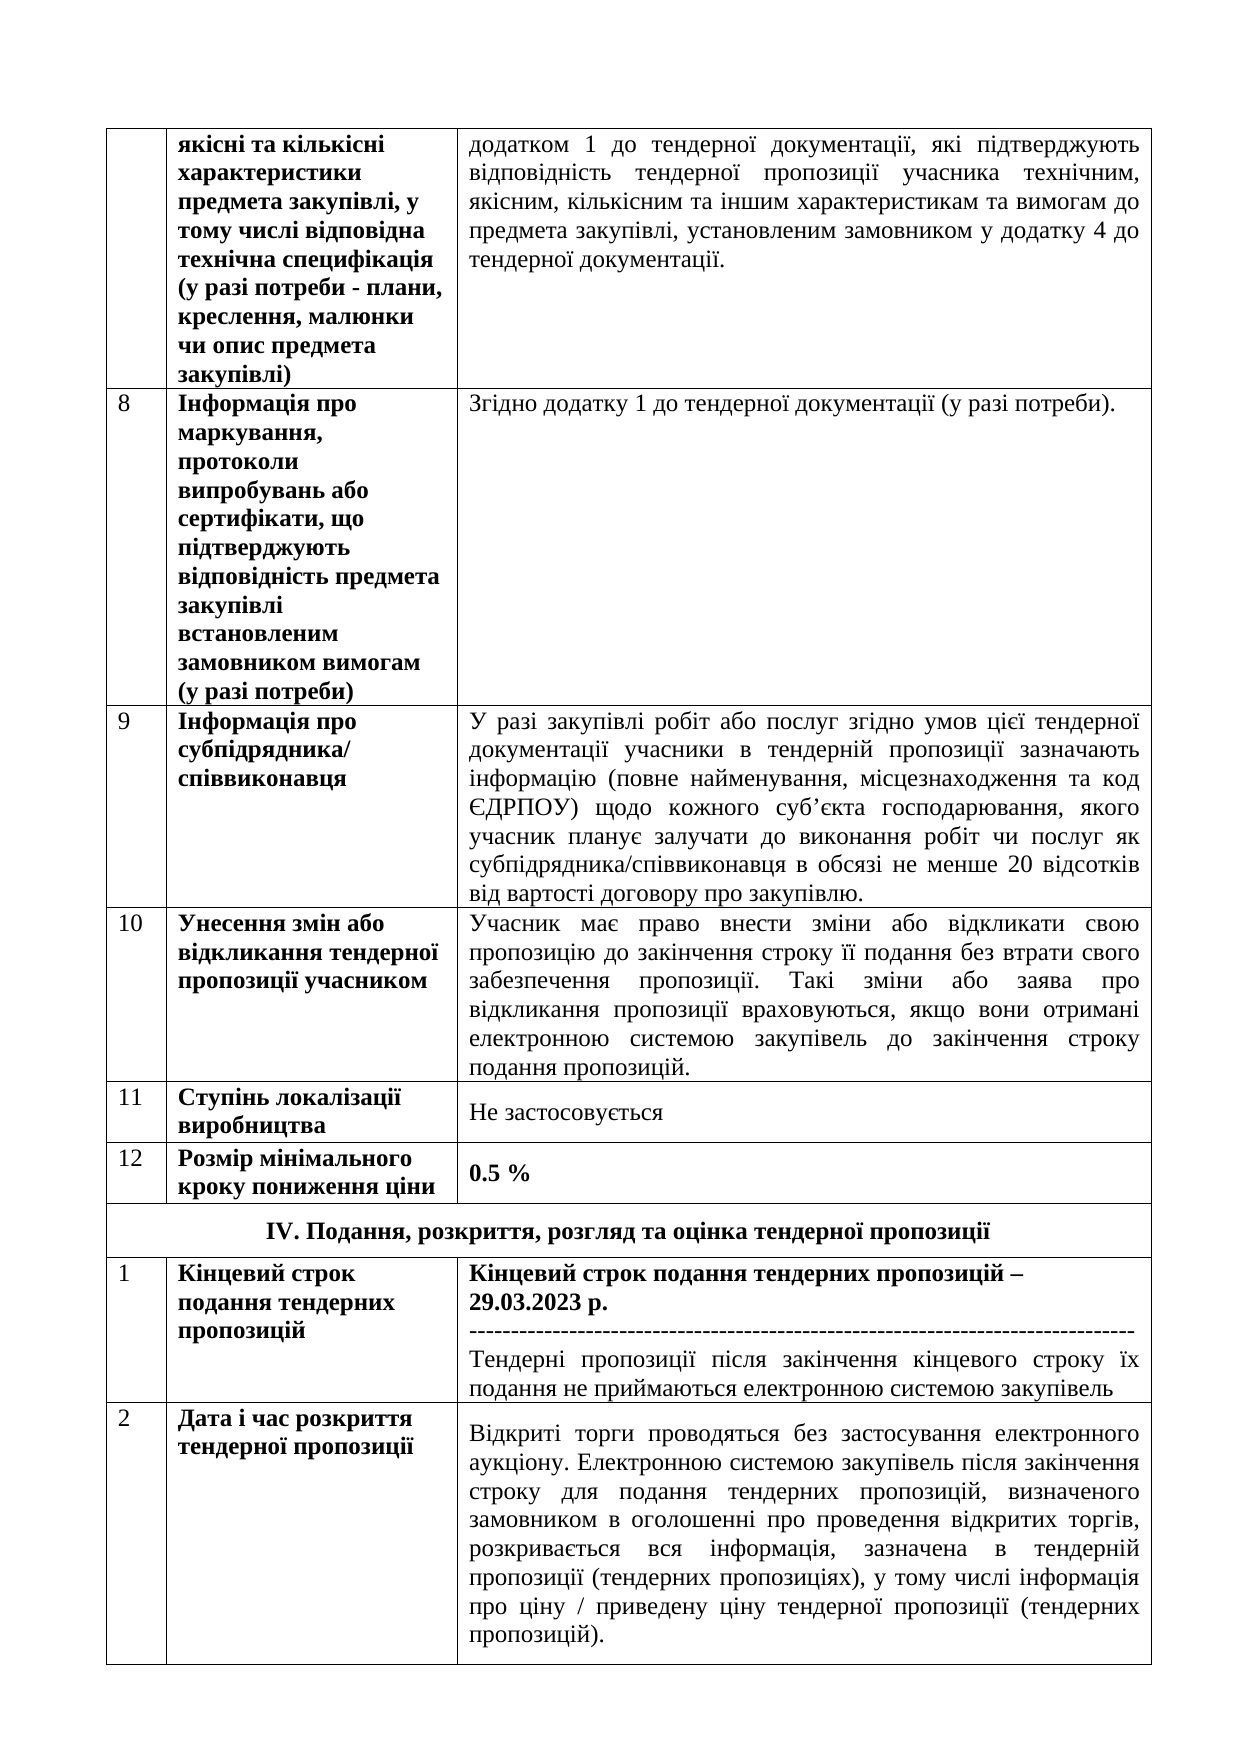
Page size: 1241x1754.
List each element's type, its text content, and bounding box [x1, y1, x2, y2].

table_cell Розмір мінімального кроку пониження ціни [167, 1143, 457, 1203]
table_cell Ступінь локалізації виробництва [167, 1082, 457, 1142]
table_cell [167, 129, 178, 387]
table_cell IV. Подання, розкриття, розгляд та оцінка тендерної пропозиції [107, 1204, 1151, 1257]
table_cell 9 [107, 706, 166, 907]
table_cell 7 [107, 129, 166, 387]
table_cell 1 [107, 1258, 166, 1402]
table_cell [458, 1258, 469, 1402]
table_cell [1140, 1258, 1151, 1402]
table_cell Кінцевий строк подання тендерних пропозицій [167, 1258, 457, 1402]
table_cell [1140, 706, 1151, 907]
table_cell 8 [107, 389, 166, 705]
table_cell 2 [107, 1403, 166, 1664]
table_cell Не застосовується [458, 1082, 1151, 1142]
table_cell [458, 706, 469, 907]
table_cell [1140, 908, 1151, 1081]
table_cell 11 [107, 1082, 166, 1142]
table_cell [167, 1403, 457, 1664]
table_cell Унесення змін або відкликання тендерної пропозиції учасником [167, 908, 457, 1081]
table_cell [458, 1403, 1151, 1664]
table_cell 10 [107, 908, 166, 1081]
table_cell 12 [107, 1143, 166, 1203]
table_cell 0.5 % [458, 1143, 1151, 1203]
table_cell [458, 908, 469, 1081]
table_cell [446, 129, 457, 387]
table_cell Згідно додатку 1 до тендерної документації (у разі потреби). [458, 389, 1151, 705]
table_cell Інформація про субпідрядника/ співвиконавця [167, 706, 457, 907]
